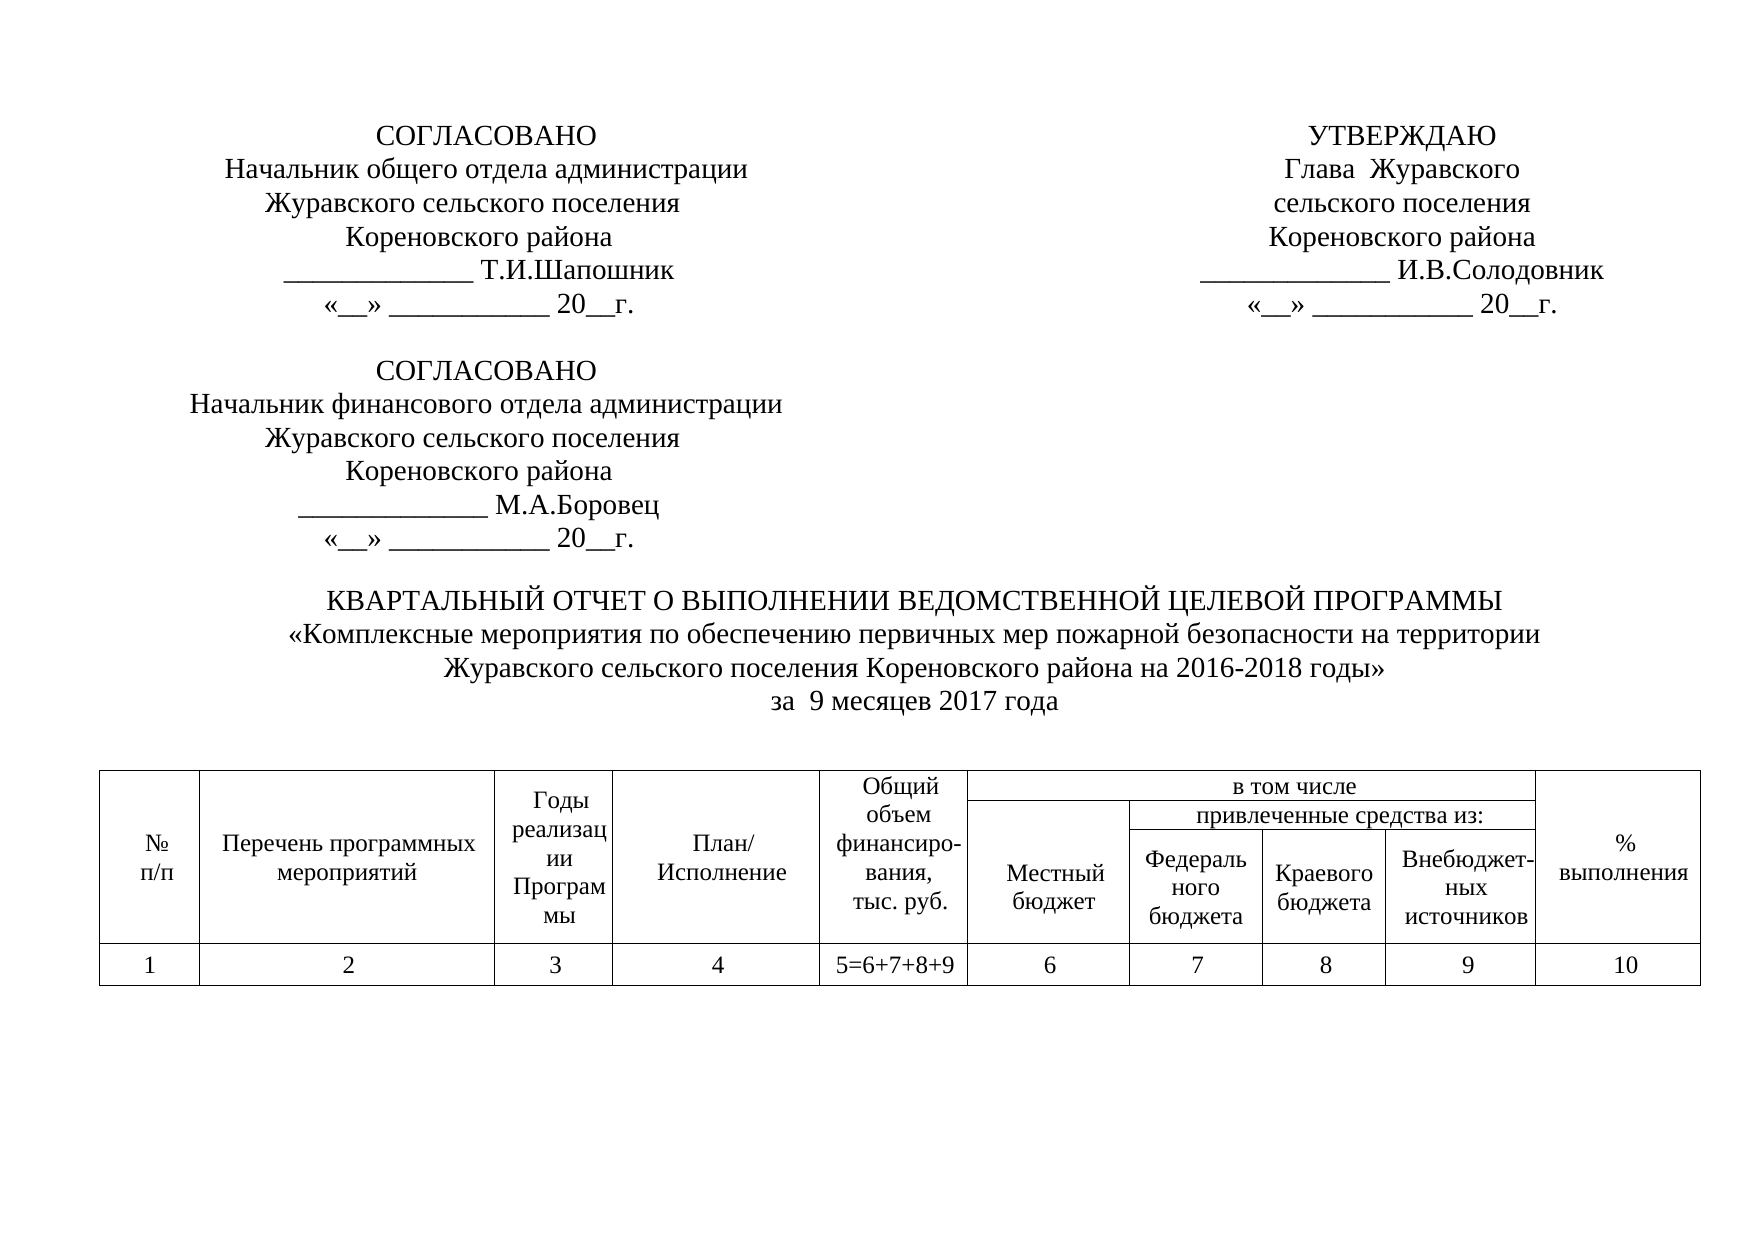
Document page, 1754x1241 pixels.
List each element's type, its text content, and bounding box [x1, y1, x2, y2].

table_cell привлеченные средства из: [1130, 801, 1535, 829]
table_cell 8 [1263, 944, 1385, 985]
text «Комплексные мероприятия по обеспечению первичных мер пожарной безопасности на территории [118, 616, 1636, 650]
table_cell 4 [613, 944, 819, 985]
table_cell 3 [495, 944, 612, 985]
table_cell 1 [100, 944, 199, 985]
table_cell 5=6+7+8+9 [820, 944, 967, 985]
table_cell Местный бюджет [968, 801, 1129, 943]
table_cell 9 [1386, 944, 1535, 985]
table_header % выполнения [1536, 771, 1700, 943]
table_cell Федерального бюджета [1130, 830, 1262, 943]
table_cell 6 [968, 944, 1129, 985]
table_header План/ Исполнение [613, 771, 819, 943]
table_cell Краевого бюджета [1263, 830, 1385, 943]
table_header Годы реализации Программы [495, 771, 612, 943]
table_header Перечень программных мероприятий [200, 771, 494, 943]
table_cell 10 [1536, 944, 1700, 985]
table_header УТВЕРЖДАЮ Глава Журавского сельского поселения Кореновского района _____________ И.В.Солодовник «__» ___________ 20__г. [865, 118, 1647, 554]
text Журавского сельского поселения Кореновского района на 2016-2018 годы» [118, 650, 1636, 683]
text за 9 месяцев 2017 года [118, 683, 1636, 717]
table_header в том числе [968, 771, 1535, 799]
table_header СОГЛАСОВАНО Начальник общего отдела администрации Журавского сельского поселения Кореновского района _____________ Т.И.Шапошник «__» ___________ 20__г. СОГЛАСОВАНО Начальник финансового отдела администрации Журавского сельского поселения Кореновского района _____________ М.А.Боровец «__» ___________ 20__г. [107, 118, 865, 554]
table_cell 2 [200, 944, 494, 985]
table_cell Внебюджет-ных источников [1386, 830, 1535, 943]
table_header № п/п [100, 771, 199, 943]
text КВАРТАЛЬНЫЙ ОТЧЕТ О ВЫПОЛНЕНИИ ведомственной целевОЙ программЫ [118, 583, 1636, 616]
table_header Общий объем финансиро-вания, тыс. руб. [820, 771, 967, 943]
table_cell 7 [1130, 944, 1262, 985]
